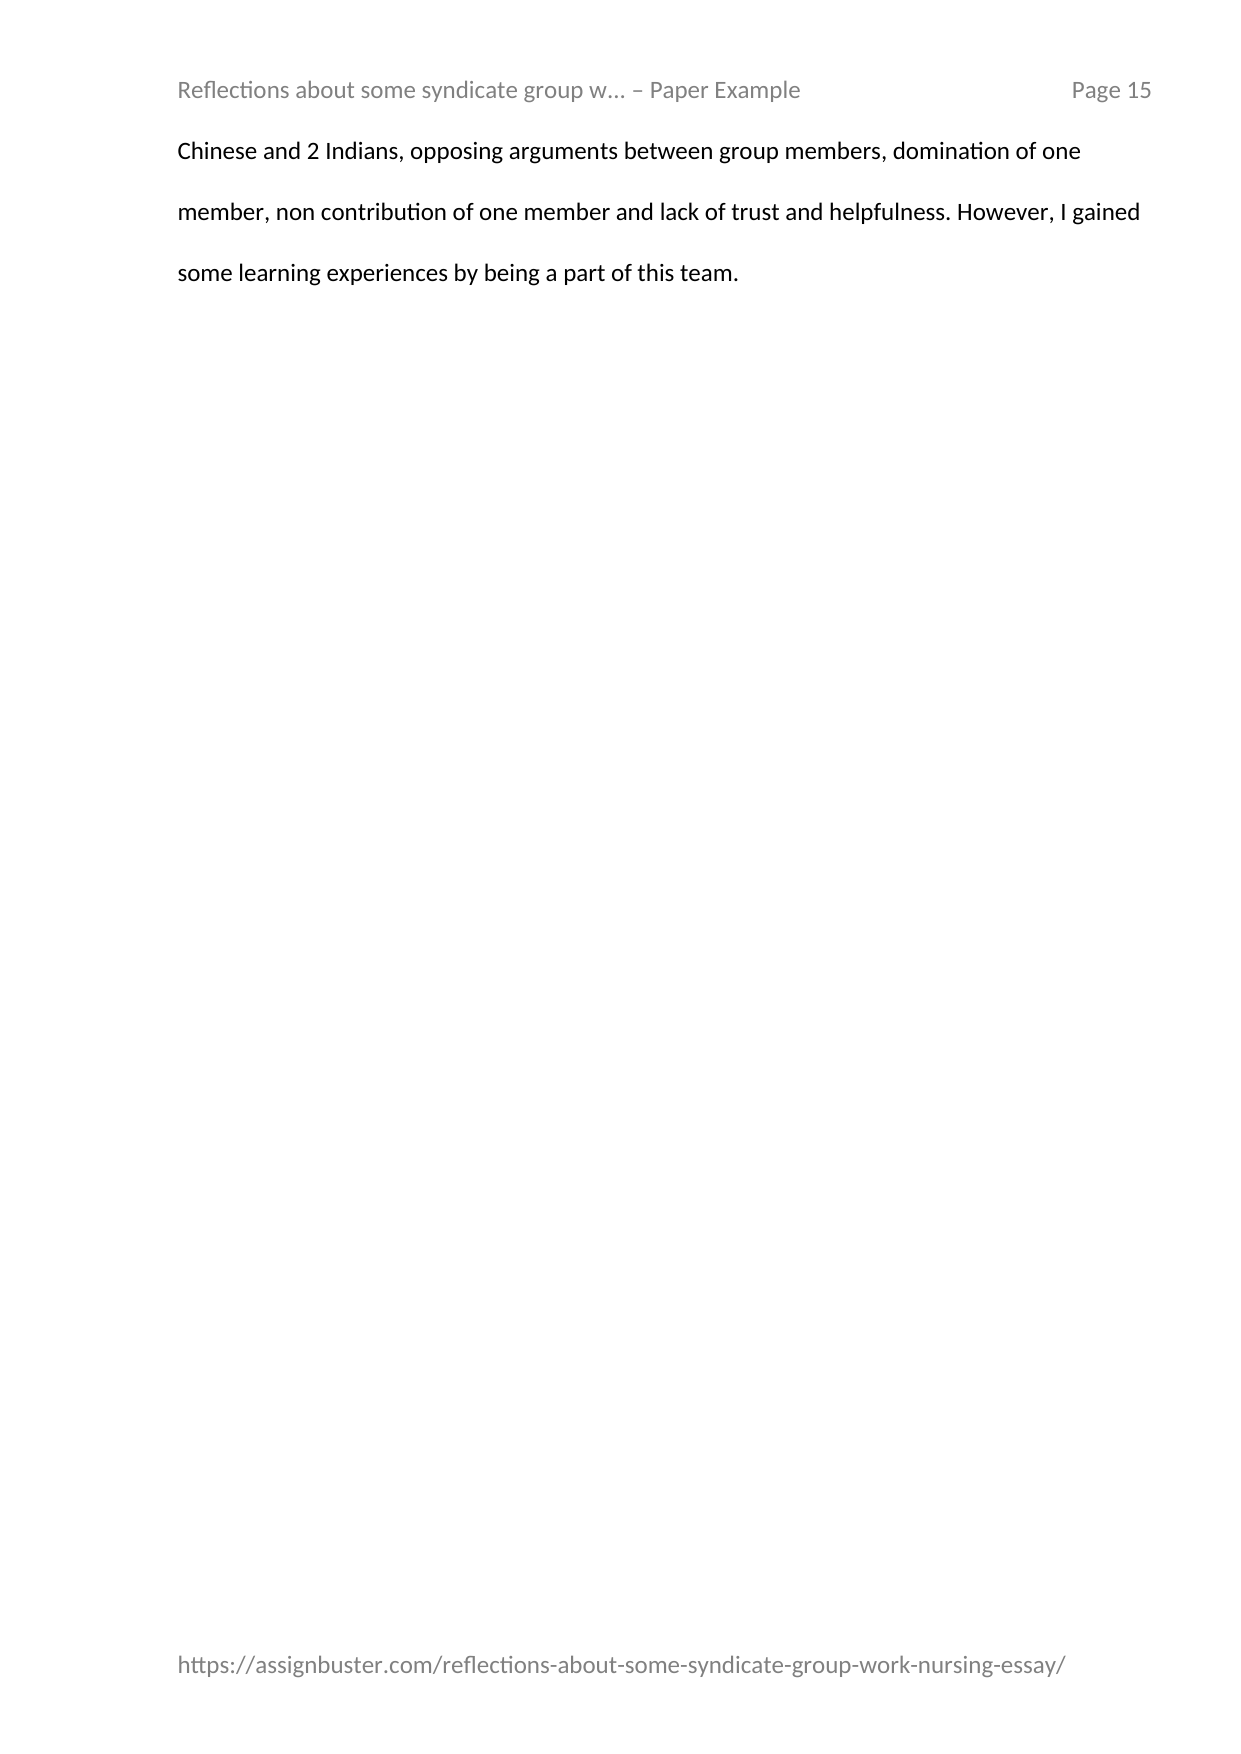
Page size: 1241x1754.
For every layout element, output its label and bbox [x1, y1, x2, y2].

text [177, 135, 1152, 287]
